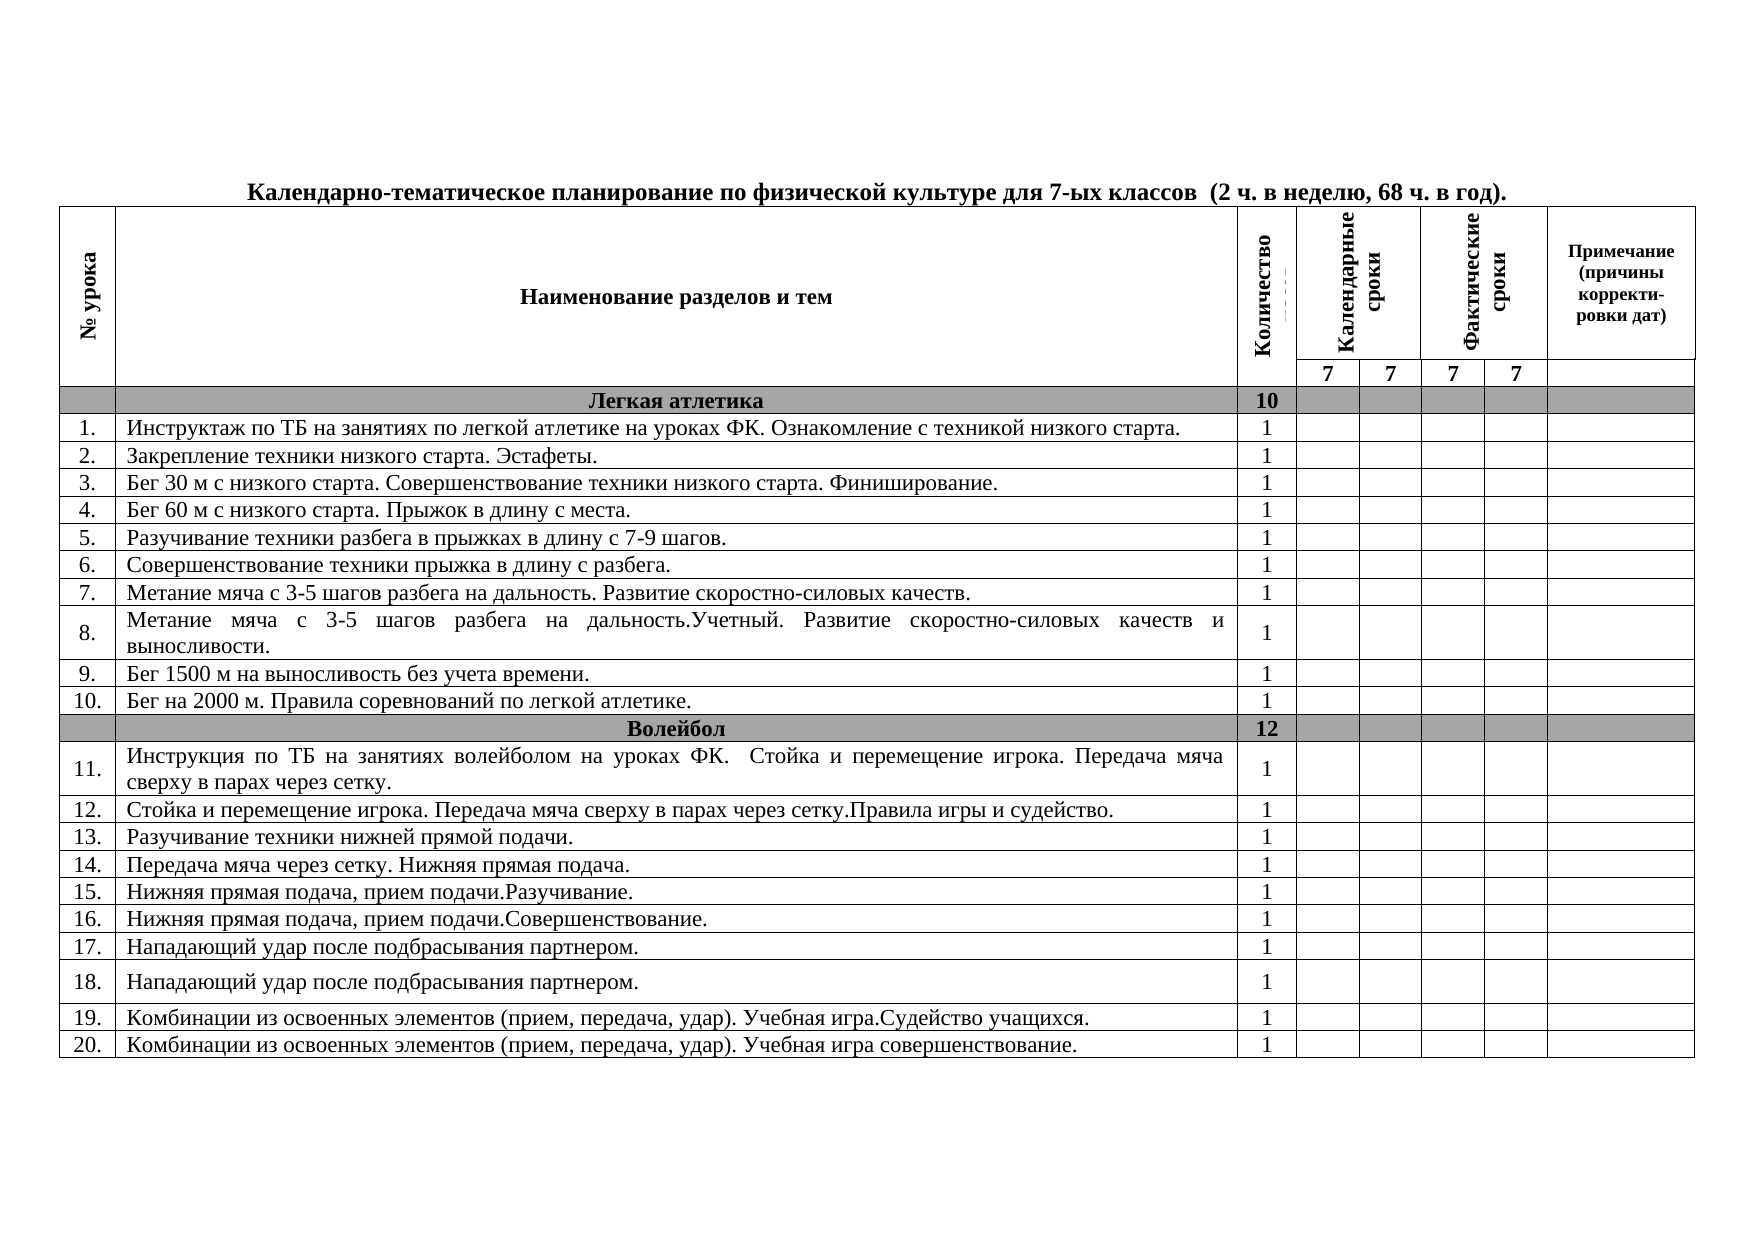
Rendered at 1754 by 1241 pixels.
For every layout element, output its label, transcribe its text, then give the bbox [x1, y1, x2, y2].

table_cell [1548, 960, 1694, 1002]
table_cell [1485, 933, 1547, 959]
table_cell Бег 60 м с низкого старта. Прыжок в длину с места. [116, 497, 1237, 523]
table_cell Передача мяча через сетку. Нижняя прямая подача. [116, 851, 1237, 877]
table_cell 10 [1238, 387, 1296, 413]
table_cell [1297, 878, 1359, 904]
table_cell [1548, 1031, 1694, 1057]
table_cell [1422, 823, 1484, 849]
table_cell [1297, 1004, 1359, 1030]
table_cell [1548, 742, 1694, 795]
table_cell [1485, 387, 1547, 413]
table_cell [1485, 823, 1547, 849]
table_cell [1548, 579, 1694, 605]
table_cell [1485, 606, 1547, 659]
table_cell 7. [60, 579, 115, 605]
table_cell [1485, 414, 1547, 441]
table_cell 1 [1238, 579, 1296, 605]
table_cell [1485, 905, 1547, 932]
table_cell [60, 715, 115, 741]
table_cell 1 [1238, 497, 1296, 523]
table_cell [1485, 497, 1547, 523]
table_cell 3. [60, 469, 115, 496]
table_cell Закрепление техники низкого старта. Эстафеты. [116, 442, 1237, 468]
table_cell [1485, 687, 1547, 714]
table_cell 13. [60, 823, 115, 849]
table_cell [1297, 715, 1359, 741]
table_cell Нижняя прямая подача, прием подачи.Разучивание. [116, 878, 1237, 904]
table_header Календарные сроки [1297, 207, 1420, 358]
table_cell 1 [1238, 606, 1296, 659]
table_cell [1548, 796, 1694, 822]
table_cell [1360, 442, 1421, 468]
table_cell [1548, 469, 1694, 496]
table_cell 1 [1238, 414, 1296, 441]
table_cell [1297, 606, 1359, 659]
table_cell [1297, 960, 1359, 1002]
table_cell [1485, 878, 1547, 904]
table_cell 11. [60, 742, 115, 795]
table_cell [1422, 606, 1484, 659]
table_cell 10. [60, 687, 115, 714]
table_cell [1485, 469, 1547, 496]
table_cell Комбинации из освоенных элементов (прием, передача, удар). Учебная игра.Судейство учащихся. [116, 1004, 1237, 1030]
table_cell [1360, 960, 1421, 1002]
table_cell [1422, 878, 1484, 904]
table_cell [1422, 660, 1484, 686]
table_cell Стойка и перемещение игрока. Передача мяча сверху в парах через сетку.Правила игры и судейство. [116, 796, 1237, 822]
table_cell [1422, 469, 1484, 496]
table_cell [1422, 960, 1484, 1002]
table_cell [1485, 579, 1547, 605]
table_header № урока [60, 207, 115, 386]
table_cell 12. [60, 796, 115, 822]
table_cell Нападающий удар после подбрасывания партнером. [116, 933, 1237, 959]
table_cell [1360, 414, 1421, 441]
table_cell [1548, 524, 1694, 550]
table_cell [1360, 933, 1421, 959]
table_cell 1 [1238, 933, 1296, 959]
table_cell [1485, 960, 1547, 1002]
table_cell [1422, 905, 1484, 932]
table_cell [1360, 660, 1421, 686]
table_cell [1548, 823, 1694, 849]
table_cell [1485, 742, 1547, 795]
table_cell 20. [60, 1031, 115, 1057]
table_cell [1297, 742, 1359, 795]
table_cell [1360, 1031, 1421, 1057]
table_cell [1422, 387, 1484, 413]
table_cell [1297, 905, 1359, 932]
table_cell [1548, 933, 1694, 959]
table_cell [1360, 687, 1421, 714]
table_cell 1 [1238, 851, 1296, 877]
table_cell [1548, 360, 1694, 386]
table_cell 1 [1238, 960, 1296, 1002]
table_cell 1. [60, 414, 115, 441]
table_cell Бег на 2000 м. Правила соревнований по легкой атлетике. [116, 687, 1237, 714]
table_cell [1548, 606, 1694, 659]
table_cell 1 [1238, 905, 1296, 932]
table_cell 7 [1297, 360, 1359, 386]
text Календарно-тематическое планирование по физической культуре для 7-ых классов (2 ч. в неделю, 68 ч. в год). [71, 177, 1683, 206]
table_cell [1422, 442, 1484, 468]
table_cell [1422, 1031, 1484, 1057]
table_cell [1485, 551, 1547, 578]
table_header Количество часов [1238, 207, 1296, 386]
table_cell [1422, 687, 1484, 714]
table_cell 5. [60, 524, 115, 550]
table_cell Инструктаж по ТБ на занятиях по легкой атлетике на уроках ФК. Ознакомление с техникой низкого старта. [116, 414, 1237, 441]
table_cell [1485, 1004, 1547, 1030]
table_cell 2. [60, 442, 115, 468]
table_cell [1360, 796, 1421, 822]
table_cell Метание мяча с 3-5 шагов разбега на дальность.Учетный. Развитие скоростно-силовых качеств и выносливости. [116, 606, 1237, 659]
table_cell [1422, 851, 1484, 877]
table_cell 7 [1422, 360, 1484, 386]
table_cell 8. [60, 606, 115, 659]
table_cell [1548, 1004, 1694, 1030]
table_cell 15. [60, 878, 115, 904]
table_cell [1485, 715, 1547, 741]
table_cell [1485, 796, 1547, 822]
table_cell [1297, 687, 1359, 714]
table_cell [1485, 660, 1547, 686]
table_cell [1422, 524, 1484, 550]
table_cell [1360, 742, 1421, 795]
table_cell [1360, 387, 1421, 413]
table_cell [1548, 551, 1694, 578]
table_cell [1297, 442, 1359, 468]
table_cell [1422, 551, 1484, 578]
table_cell [1422, 1004, 1484, 1030]
table_cell Нападающий удар после подбрасывания партнером. [116, 960, 1237, 1002]
table_cell 12 [1238, 715, 1296, 741]
table_cell 19. [60, 1004, 115, 1030]
table_cell 1 [1238, 823, 1296, 849]
table_cell 4. [60, 497, 115, 523]
table_cell [1360, 851, 1421, 877]
table_cell 1 [1238, 878, 1296, 904]
table_cell [1360, 497, 1421, 523]
table_cell [1422, 715, 1484, 741]
table_cell 6. [60, 551, 115, 578]
table_cell [1485, 851, 1547, 877]
table_cell [1422, 497, 1484, 523]
table_cell 1 [1238, 442, 1296, 468]
table_cell [1297, 497, 1359, 523]
table_cell 1 [1238, 524, 1296, 550]
table_cell [1360, 579, 1421, 605]
table_cell [1422, 742, 1484, 795]
table_cell 7 [1360, 360, 1421, 386]
table_cell Волейбол [116, 715, 1237, 741]
table_cell Бег 1500 м на выносливость без учета времени. [116, 660, 1237, 686]
table_cell [1297, 551, 1359, 578]
table_cell [1548, 715, 1694, 741]
table_cell 1 [1238, 742, 1296, 795]
table_cell [1485, 524, 1547, 550]
table_cell Метание мяча с 3-5 шагов разбега на дальность. Развитие скоростно-силовых качеств. [116, 579, 1237, 605]
table_cell [60, 387, 115, 413]
table_cell [1548, 905, 1694, 932]
table_cell [1548, 387, 1694, 413]
table_cell [1548, 442, 1694, 468]
table_cell Легкая атлетика [116, 387, 1237, 413]
table_cell 1 [1238, 1004, 1296, 1030]
table_cell [1360, 905, 1421, 932]
table_cell 16. [60, 905, 115, 932]
table_cell Разучивание техники нижней прямой подачи. [116, 823, 1237, 849]
table_cell [1297, 660, 1359, 686]
table_cell [1548, 414, 1694, 441]
table_cell 18. [60, 960, 115, 1002]
table_cell [1297, 933, 1359, 959]
table_cell 1 [1238, 660, 1296, 686]
table_cell [1548, 851, 1694, 877]
table_cell Инструкция по ТБ на занятиях волейболом на уроках ФК. Стойка и перемещение игрока. Передача мяча сверху в парах через сетку. [116, 742, 1237, 795]
table_cell Нижняя прямая подача, прием подачи.Совершенствование. [116, 905, 1237, 932]
table_cell [1422, 414, 1484, 441]
table_cell Комбинации из освоенных элементов (прием, передача, удар). Учебная игра совершенствование. [116, 1031, 1237, 1057]
table_cell [1485, 442, 1547, 468]
table_cell [1360, 715, 1421, 741]
table_header Фактические сроки [1421, 207, 1547, 358]
table_cell [1297, 579, 1359, 605]
table_cell [1548, 497, 1694, 523]
table_cell [1360, 823, 1421, 849]
table_header Наименование разделов и тем [116, 207, 1237, 386]
table_cell 1 [1238, 551, 1296, 578]
table_header Примечание (причины корректи-ровки дат) [1548, 207, 1695, 358]
table_cell [1297, 524, 1359, 550]
table_cell [1548, 660, 1694, 686]
table_cell 14. [60, 851, 115, 877]
table_cell 9. [60, 660, 115, 686]
table_cell [1422, 579, 1484, 605]
table_cell [1360, 606, 1421, 659]
table_cell 7 [1485, 360, 1547, 386]
table_cell 1 [1238, 687, 1296, 714]
table_cell [1360, 878, 1421, 904]
table_cell 1 [1238, 796, 1296, 822]
table_cell [1548, 687, 1694, 714]
table_cell [1297, 387, 1359, 413]
table_cell Бег 30 м с низкого старта. Совершенствование техники низкого старта. Финиширование. [116, 469, 1237, 496]
table_cell [1360, 1004, 1421, 1030]
table_cell 1 [1238, 1031, 1296, 1057]
table_cell [1485, 1031, 1547, 1057]
table_cell Разучивание техники разбега в прыжках в длину с 7-9 шагов. [116, 524, 1237, 550]
table_cell [1360, 524, 1421, 550]
table_cell [1422, 796, 1484, 822]
table_cell [1297, 1031, 1359, 1057]
table_cell [1360, 469, 1421, 496]
table_cell [1297, 414, 1359, 441]
table_cell 1 [1238, 469, 1296, 496]
table_cell [1360, 551, 1421, 578]
table_cell [1297, 469, 1359, 496]
table_cell 17. [60, 933, 115, 959]
table_cell [1422, 933, 1484, 959]
table_cell [1297, 851, 1359, 877]
table_cell [1548, 878, 1694, 904]
table_cell [1297, 796, 1359, 822]
table_cell [1297, 823, 1359, 849]
table_cell Совершенствование техники прыжка в длину с разбега. [116, 551, 1237, 578]
